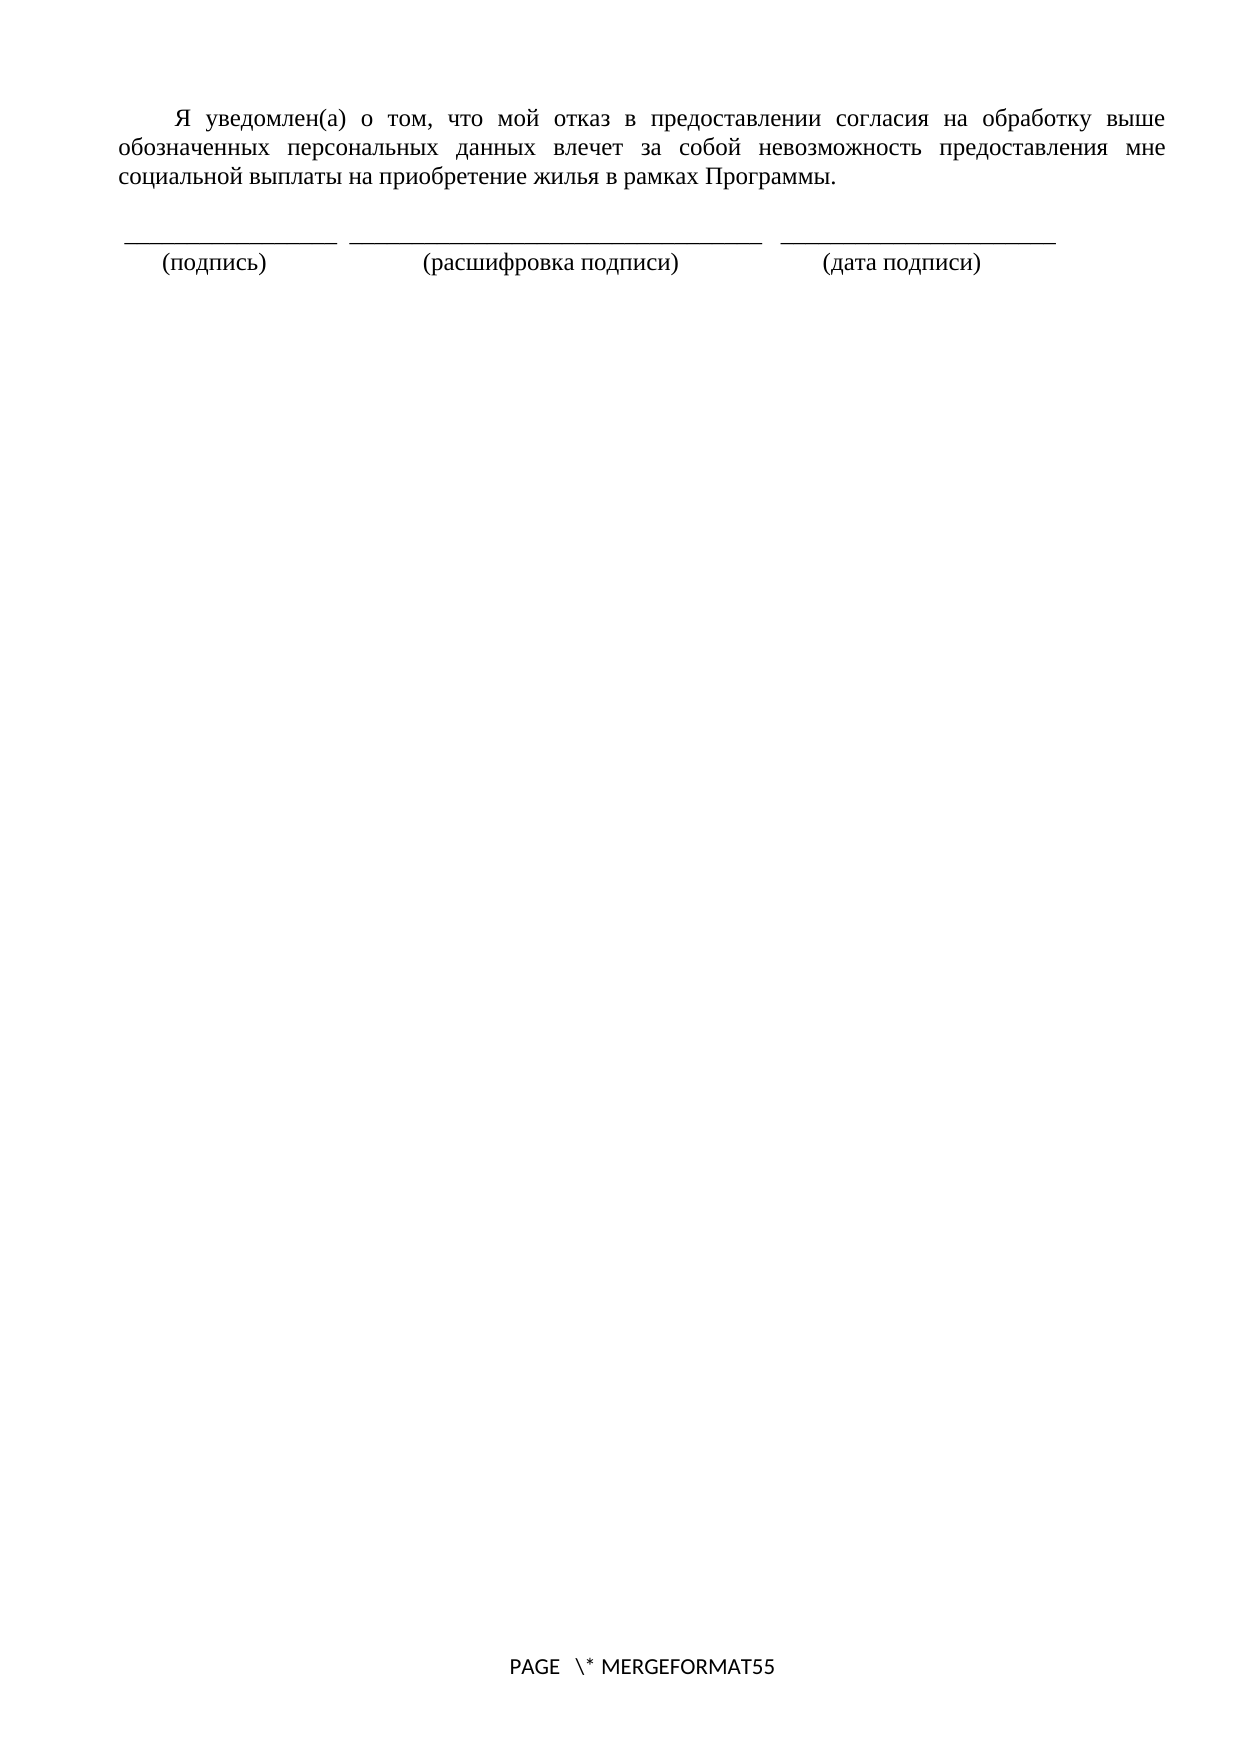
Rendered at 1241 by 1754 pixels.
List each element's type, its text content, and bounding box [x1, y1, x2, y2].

text _________________ _________________________________ ______________________ [118, 218, 1167, 247]
text Я уведомлен(а) о том, что мой отказ в предоставлении согласия на обработку выше обозначенных персональных данных влечет за собой невозможность предоставления мне социальной выплаты на приобретение жилья в рамках Программы. [118, 103, 1167, 189]
text (подпись) (расшифровка подписи) (дата подписи) [118, 247, 1167, 276]
